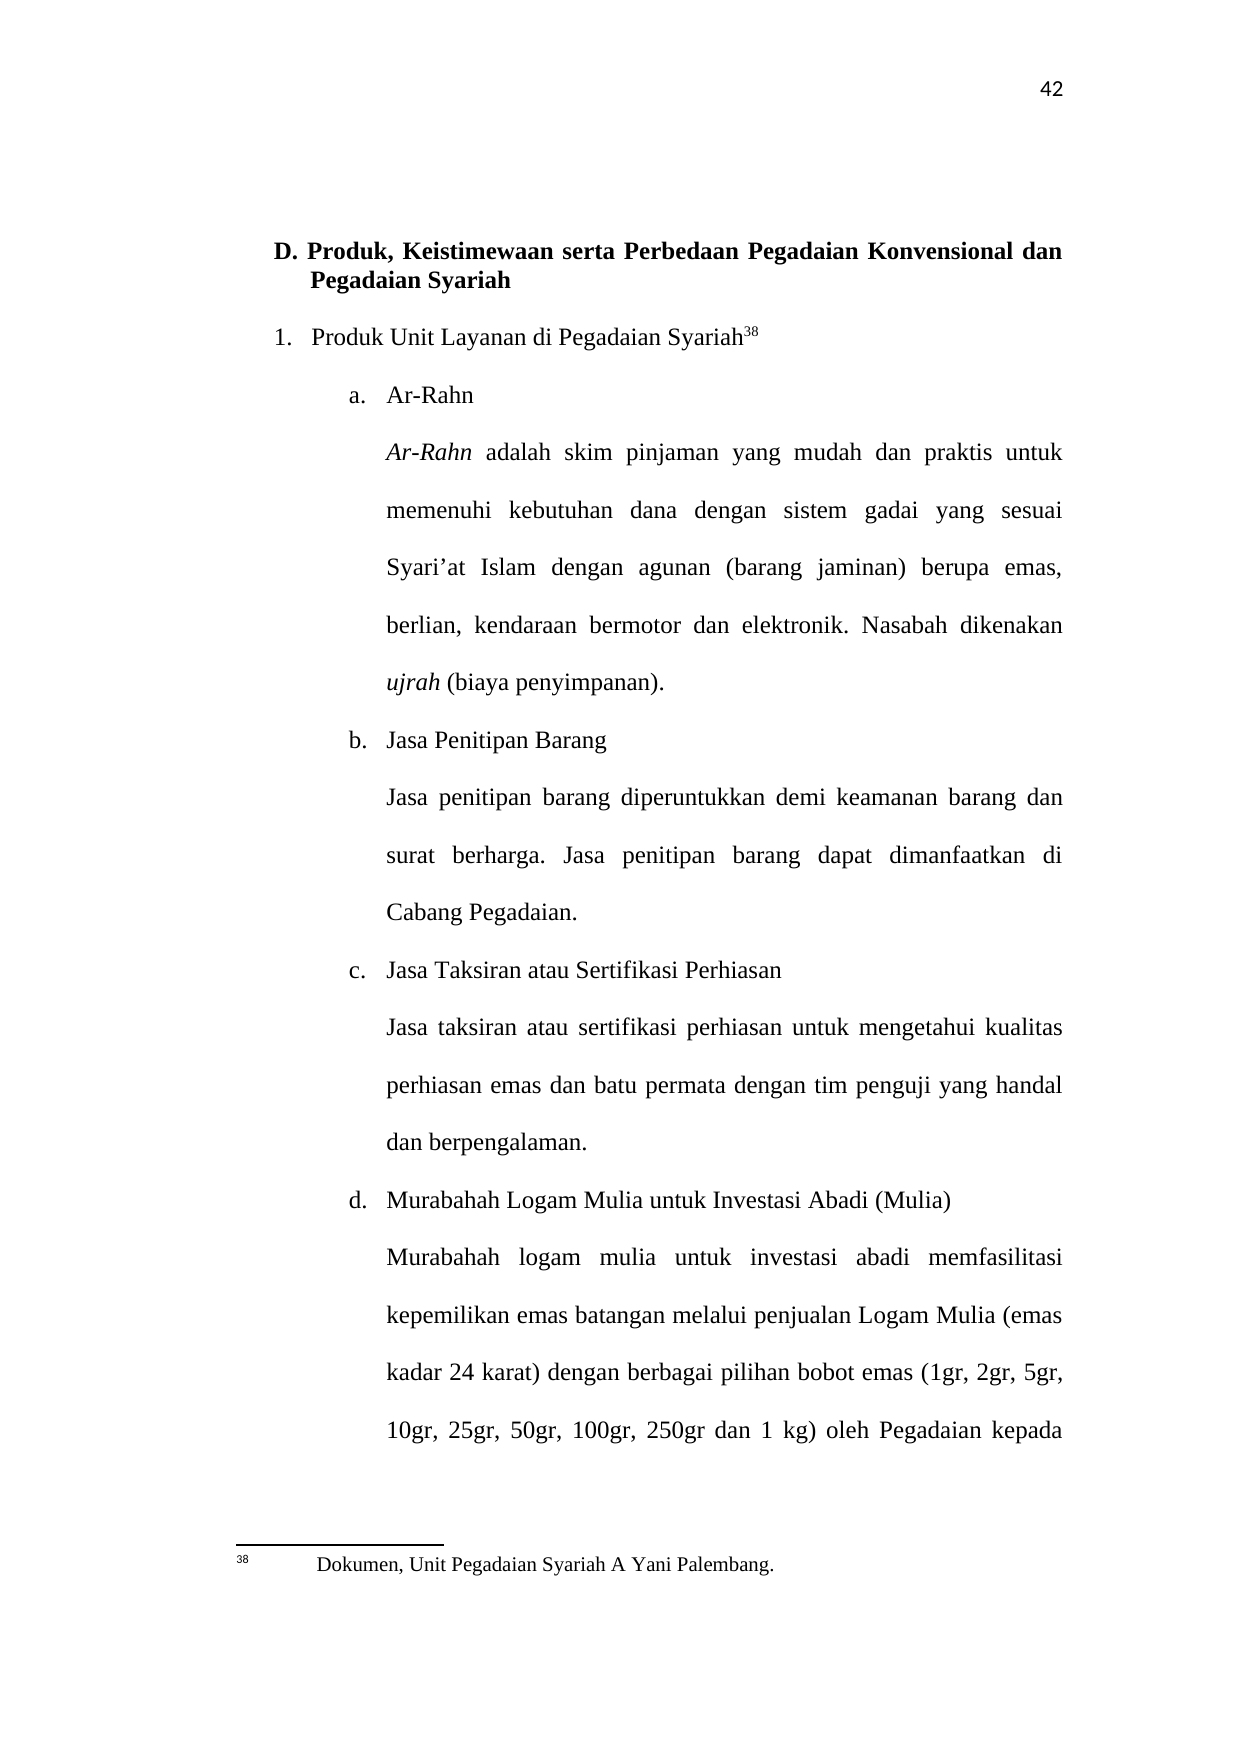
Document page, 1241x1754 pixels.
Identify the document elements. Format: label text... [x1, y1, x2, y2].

list Ar-Rahn [349, 380, 1063, 409]
list Murabahah Logam Mulia untuk Investasi Abadi (Mulia) [349, 1185, 1063, 1214]
list Jasa Taksiran atau Sertifikasi Perhiasan [349, 955, 1063, 984]
list Produk Unit Layanan di Pegadaian Syariah [274, 322, 1063, 351]
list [386, 1242, 1063, 1444]
list Jasa Penitipan Barang [349, 725, 1063, 754]
list Ar-Rahn adalah skim pinjaman yang mudah dan praktis untuk memenuhi kebutuhan dana dengan sistem gadai yang sesuai Syari’at Islam dengan agunan (barang jaminan) berupa emas, berlian, kendaraan bermotor dan elektronik. Nasabah dikenakan ujrah (biaya penyimpanan). [386, 437, 1063, 696]
text D. Produk, Keistimewaan serta Perbedaan Pegadaian Konvensional dan Pegadaian Syariah [274, 236, 1063, 294]
list Jasa penitipan barang diperuntukkan demi keamanan barang dan surat berharga. Jasa penitipan barang dapat dimanfaatkan di Cabang Pegadaian. [386, 782, 1063, 926]
text Jasa taksiran atau sertifikasi perhiasan untuk mengetahui kualitas perhiasan emas dan batu permata dengan tim penguji yang handal dan berpengalaman. [386, 1012, 1063, 1156]
